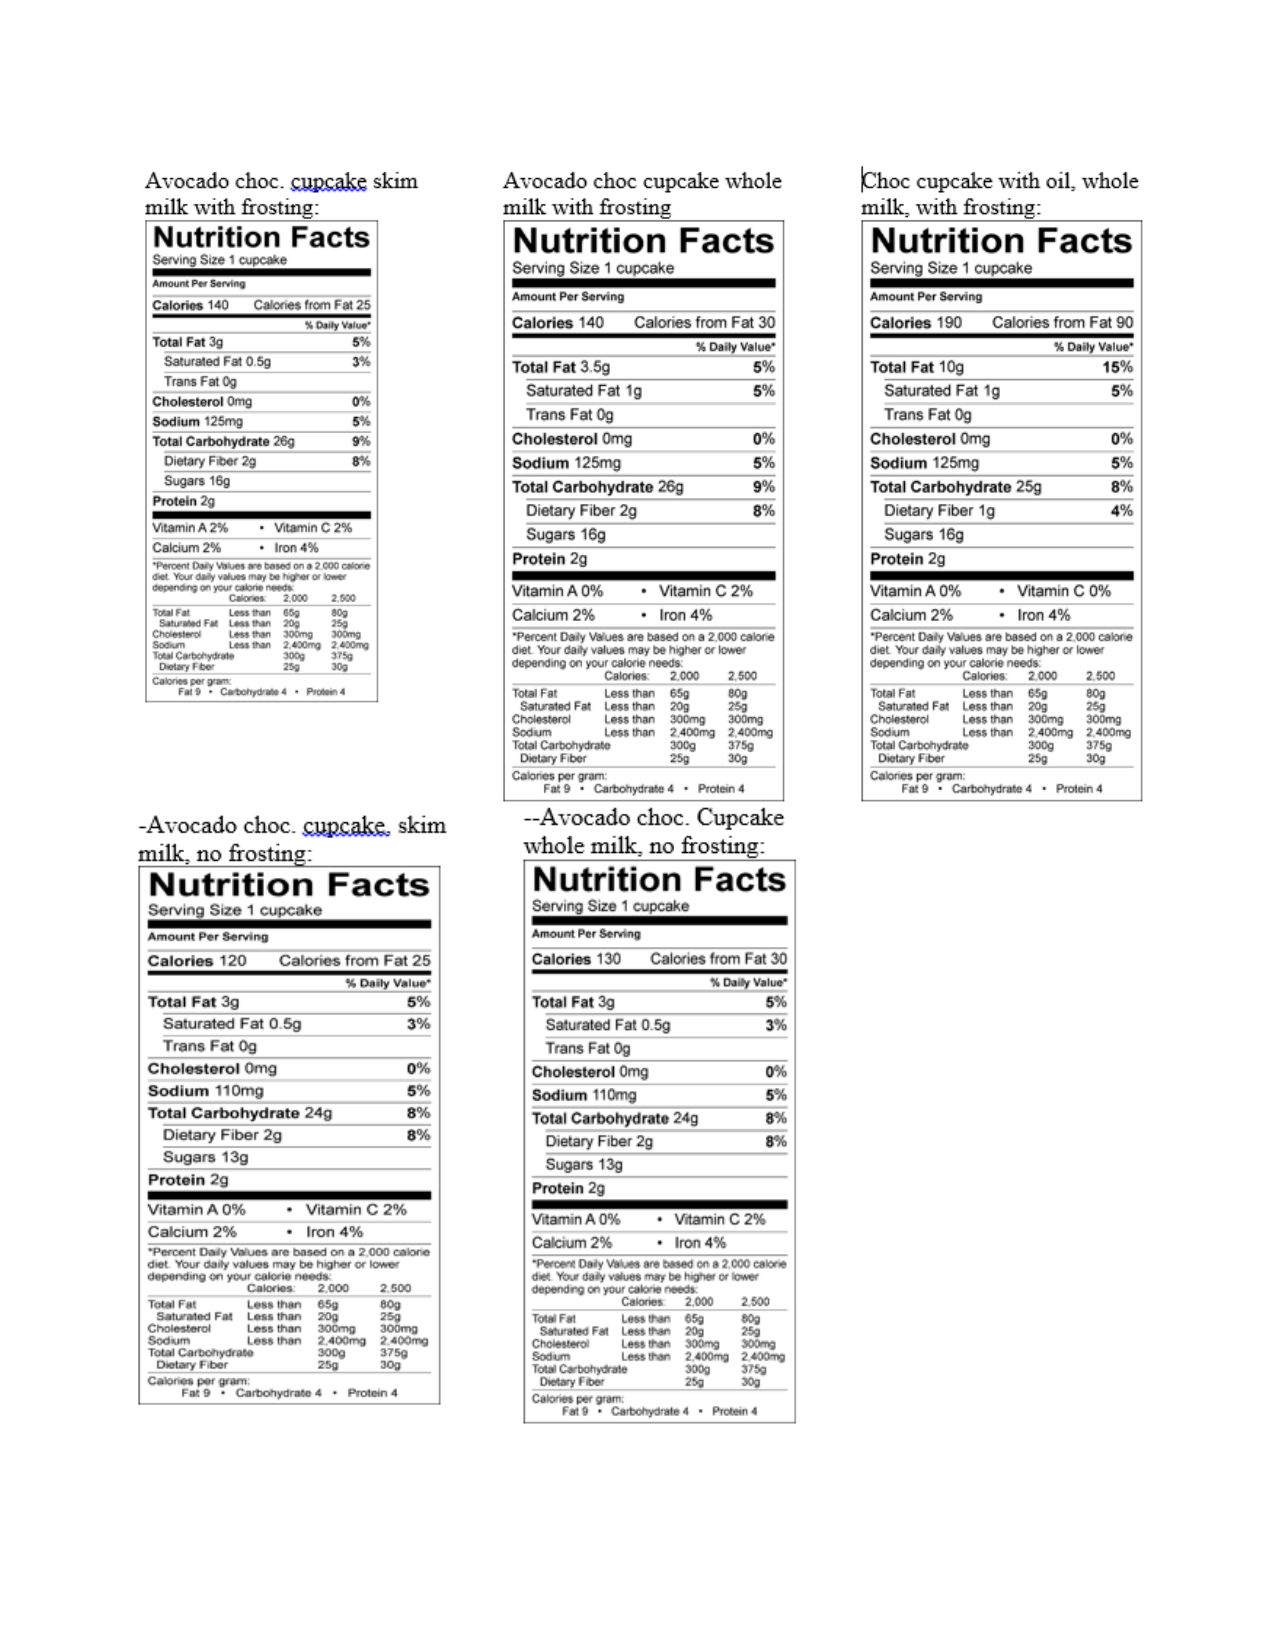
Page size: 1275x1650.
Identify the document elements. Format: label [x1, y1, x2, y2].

picture [112, 150, 1163, 1452]
